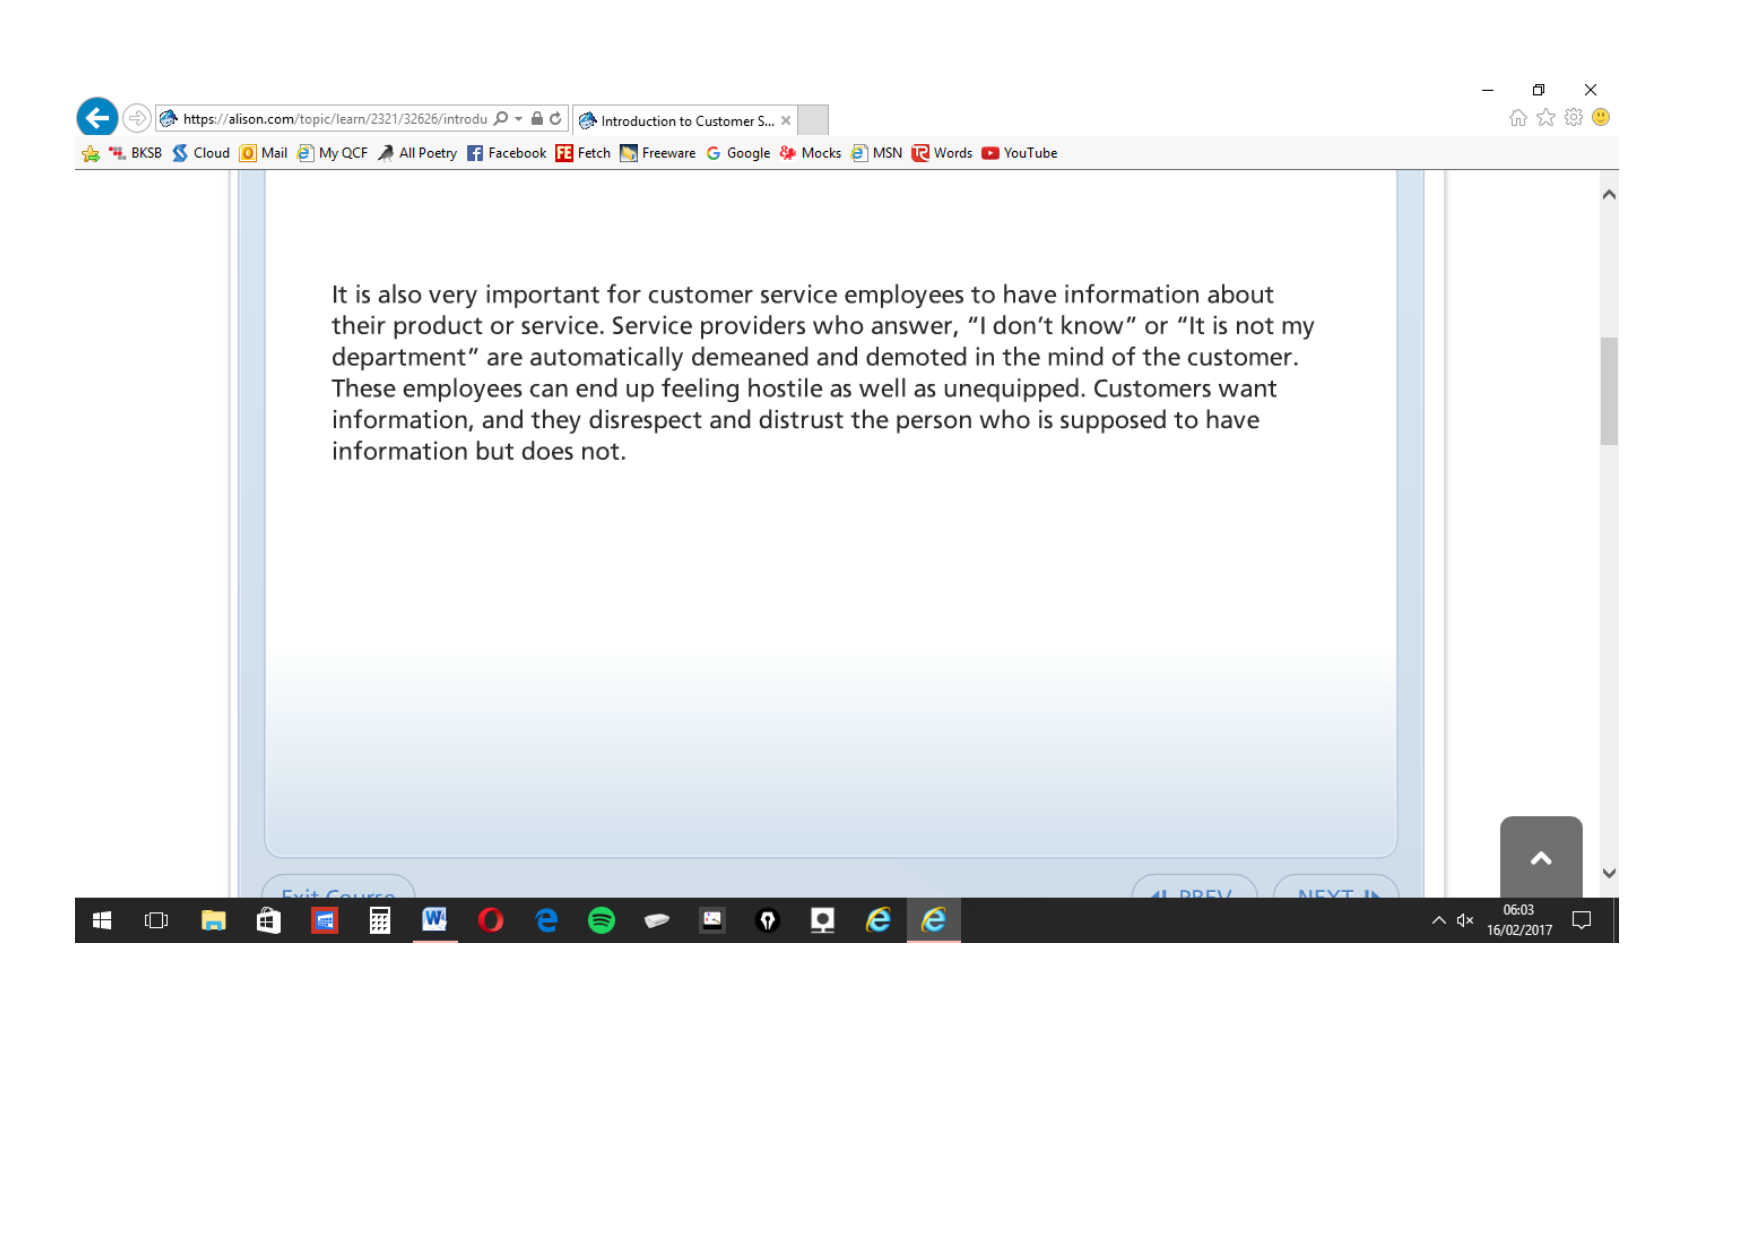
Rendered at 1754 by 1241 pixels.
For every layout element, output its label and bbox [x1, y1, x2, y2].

picture [75, 75, 1619, 943]
